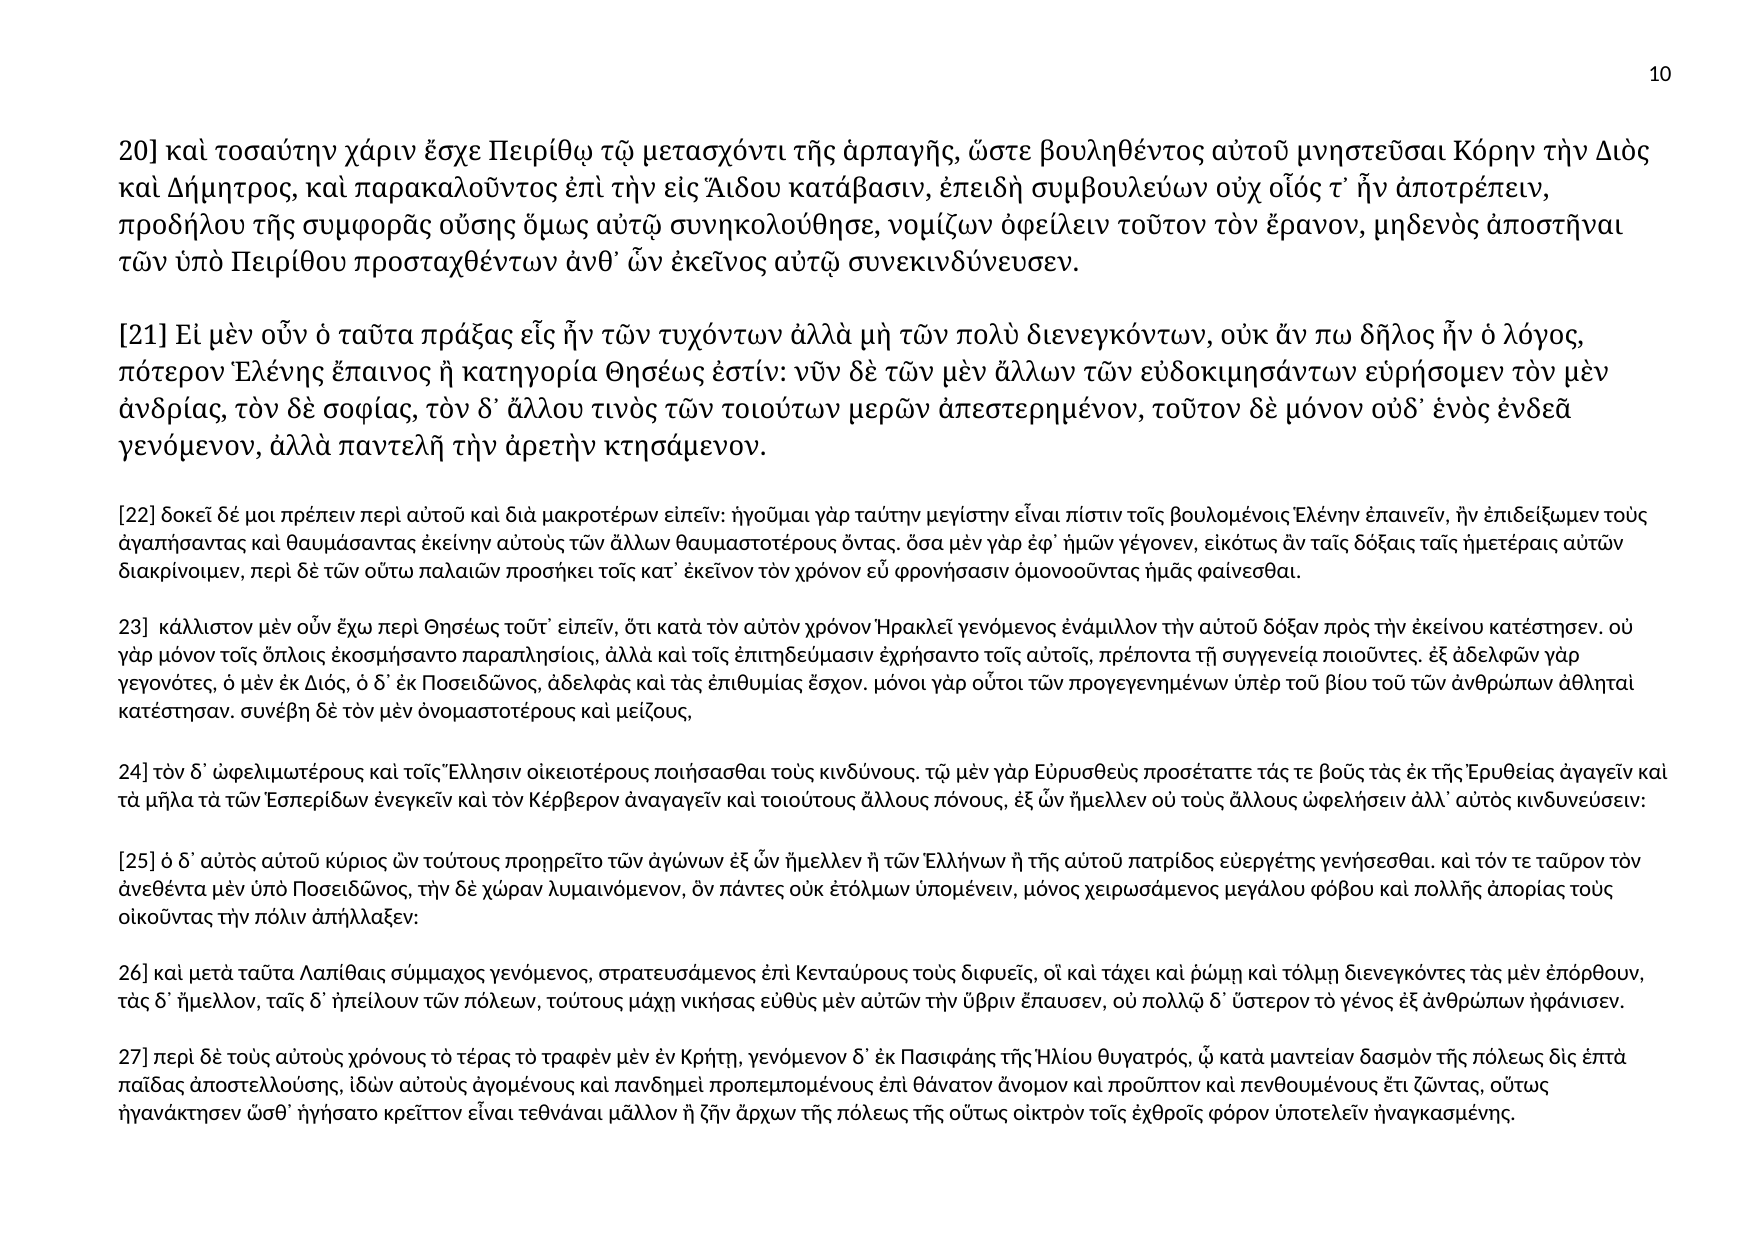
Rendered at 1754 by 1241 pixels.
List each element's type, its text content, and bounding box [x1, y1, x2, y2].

text 20] καὶ τοσαύτην χάριν ἔσχε Πειρίθῳ τῷ μετασχόντι τῆς ἁρπαγῆς, ὥστε βουληθέντος αὐτοῦ μνηστεῦσαι Κόρην τὴν Διὸς καὶ Δήμητρος, καὶ παρακαλοῦντος ἐπὶ τὴν εἰς Ἅιδου κατάβασιν, ἐπειδὴ συμβουλεύων οὐχ οἷός τ᾽ ἦν ἀποτρέπειν, προδήλου τῆς συμφορᾶς οὔσης ὅμως αὐτῷ συνηκολούθησε, νομίζων ὀφείλειν τοῦτον τὸν ἔρανον, μηδενὸς ἀποστῆναι τῶν ὑπὸ Πειρίθου προσταχθέντων ἀνθ᾽ ὧν ἐκεῖνος αὐτῷ συνεκινδύνευσεν. [118, 131, 1671, 279]
text 27] περὶ δὲ τοὺς αὐτοὺς χρόνους τὸ τέρας τὸ τραφὲν μὲν ἐν Κρήτῃ, γενόμενον δ᾽ ἐκ Πασιφάης τῆς Ἡλίου θυγατρός, ᾧ κατὰ μαντείαν δασμὸν τῆς πόλεως δὶς ἑπτὰ παῖδας ἀποστελλούσης, ἰδὼν αὐτοὺς ἀγομένους καὶ πανδημεὶ προπεμπομένους ἐπὶ θάνατον ἄνομον καὶ προῦπτον καὶ πενθουμένους ἔτι ζῶντας, οὕτως ἠγανάκτησεν ὥσθ᾽ ἡγήσατο κρεῖττον εἶναι τεθνάναι μᾶλλον ἢ ζῆν ἄρχων τῆς πόλεως τῆς οὕτως οἰκτρὸν τοῖς ἐχθροῖς φόρον ὑποτελεῖν ἠναγκασμένης. [118, 1042, 1671, 1127]
text 26] καὶ μετὰ ταῦτα Λαπίθαις σύμμαχος γενόμενος, στρατευσάμενος ἐπὶ Κενταύρους τοὺς διφυεῖς, οἳ καὶ τάχει καὶ ῥώμῃ καὶ τόλμῃ διενεγκόντες τὰς μὲν ἐπόρθουν, τὰς δ᾽ ἤμελλον, ταῖς δ᾽ ἠπείλουν τῶν πόλεων, τούτους μάχῃ νικήσας εὐθὺς μὲν αὐτῶν τὴν ὕβριν ἔπαυσεν, οὐ πολλῷ δ᾽ ὕστερον τὸ γένος ἐξ ἀνθρώπων ἠφάνισεν. [118, 958, 1671, 1014]
text [21] εἰ μὲν οὖν ὁ ταῦτα πράξας εἷς ἦν τῶν τυχόντων ἀλλὰ μὴ τῶν πολὺ διενεγκόντων, οὐκ ἄν πω δῆλος ἦν ὁ λόγος, πότερον Ἑλένης ἔπαινος ἢ κατηγορία Θησέως ἐστίν: νῦν δὲ τῶν μὲν ἄλλων τῶν εὐδοκιμησάντων εὑρήσομεν τὸν μὲν ἀνδρίας, τὸν δὲ σοφίας, τὸν δ᾽ ἄλλου τινὸς τῶν τοιούτων μερῶν ἀπεστερημένον, τοῦτον δὲ μόνον οὐδ᾽ ἑνὸς ἐνδεᾶ γενόμενον, ἀλλὰ παντελῆ τὴν ἀρετὴν κτησάμενον. [118, 316, 1671, 463]
text [25] ὁ δ᾽ αὐτὸς αὑτοῦ κύριος ὢν τούτους προῃρεῖτο τῶν ἀγώνων ἐξ ὧν ἤμελλεν ἢ τῶν Ἑλλήνων ἢ τῆς αὑτοῦ πατρίδος εὐεργέτης γενήσεσθαι. καὶ τόν τε ταῦρον τὸν ἀνεθέντα μὲν ὑπὸ Ποσειδῶνος, τὴν δὲ χώραν λυμαινόμενον, ὃν πάντες οὐκ ἐτόλμων ὑπομένειν, μόνος χειρωσάμενος μεγάλου φόβου καὶ πολλῆς ἀπορίας τοὺς οἰκοῦντας τὴν πόλιν ἀπήλλαξεν: [118, 846, 1671, 930]
text 24] τὸν δ᾽ ὠφελιμωτέρους καὶ τοῖς Ἕλλησιν οἰκειοτέρους ποιήσασθαι τοὺς κινδύνους. τῷ μὲν γὰρ Εὐρυσθεὺς προσέταττε τάς τε βοῦς τὰς ἐκ τῆς Ἐρυθείας ἀγαγεῖν καὶ τὰ μῆλα τὰ τῶν Ἑσπερίδων ἐνεγκεῖν καὶ τὸν Κέρβερον ἀναγαγεῖν καὶ τοιούτους ἄλλους πόνους, ἐξ ὧν ἤμελλεν οὐ τοὺς ἄλλους ὠφελήσειν ἀλλ᾽ αὐτὸς κινδυνεύσειν: [118, 757, 1671, 813]
text 23] κάλλιστον μὲν οὖν ἔχω περὶ Θησέως τοῦτ᾽ εἰπεῖν, ὅτι κατὰ τὸν αὐτὸν χρόνον Ἡρακλεῖ γενόμενος ἐνάμιλλον τὴν αὑτοῦ δόξαν πρὸς τὴν ἐκείνου κατέστησεν. οὐ γὰρ μόνον τοῖς ὅπλοις ἐκοσμήσαντο παραπλησίοις, ἀλλὰ καὶ τοῖς ἐπιτηδεύμασιν ἐχρήσαντο τοῖς αὐτοῖς, πρέποντα τῇ συγγενείᾳ ποιοῦντες. ἐξ ἀδελφῶν γὰρ γεγονότες, ὁ μὲν ἐκ Διός, ὁ δ᾽ ἐκ Ποσειδῶνος, ἀδελφὰς καὶ τὰς ἐπιθυμίας ἔσχον. μόνοι γὰρ οὗτοι τῶν προγεγενημένων ὑπὲρ τοῦ βίου τοῦ τῶν ἀνθρώπων ἀθληταὶ κατέστησαν. συνέβη δὲ τὸν μὲν ὀνομαστοτέρους καὶ μείζους, [118, 612, 1671, 724]
text [22] δοκεῖ δέ μοι πρέπειν περὶ αὐτοῦ καὶ διὰ μακροτέρων εἰπεῖν: ἡγοῦμαι γὰρ ταύτην μεγίστην εἶναι πίστιν τοῖς βουλομένοις Ἑλένην ἐπαινεῖν, ἢν ἐπιδείξωμεν τοὺς ἀγαπήσαντας καὶ θαυμάσαντας ἐκείνην αὐτοὺς τῶν ἄλλων θαυμαστοτέρους ὄντας. ὅσα μὲν γὰρ ἐφ᾽ ἡμῶν γέγονεν, εἰκότως ἂν ταῖς δόξαις ταῖς ἡμετέραις αὐτῶν διακρίνοιμεν, περὶ δὲ τῶν οὕτω παλαιῶν προσήκει τοῖς κατ᾽ ἐκεῖνον τὸν χρόνον εὖ φρονήσασιν ὁμονοοῦντας ἡμᾶς φαίνεσθαι. [118, 500, 1671, 584]
